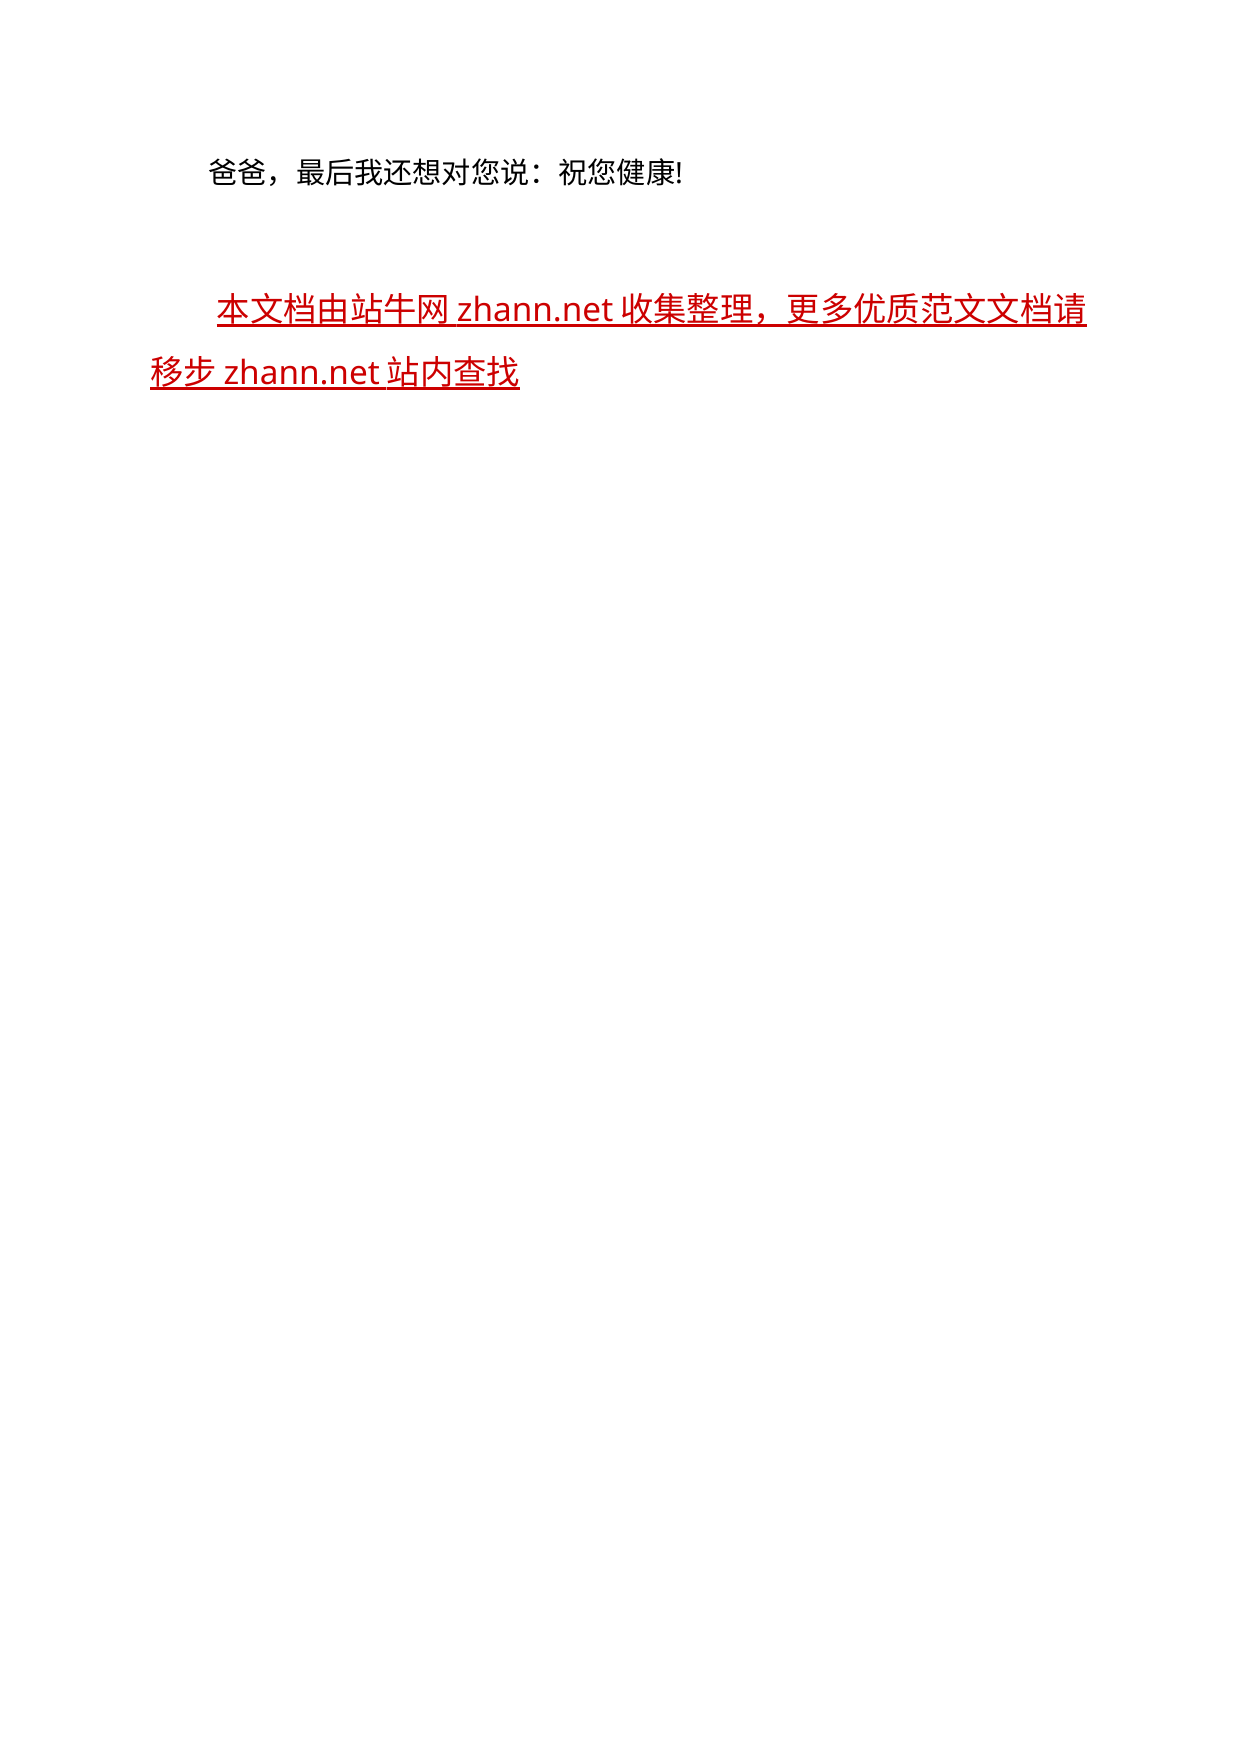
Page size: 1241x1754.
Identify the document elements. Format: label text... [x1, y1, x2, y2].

text 爸爸，最后我还想对您说：祝您健康! [150, 150, 1090, 192]
text 本文档由站牛网zhann.net收集整理，更多优质范文文档请移步zhann.net站内查找 [150, 283, 1090, 394]
